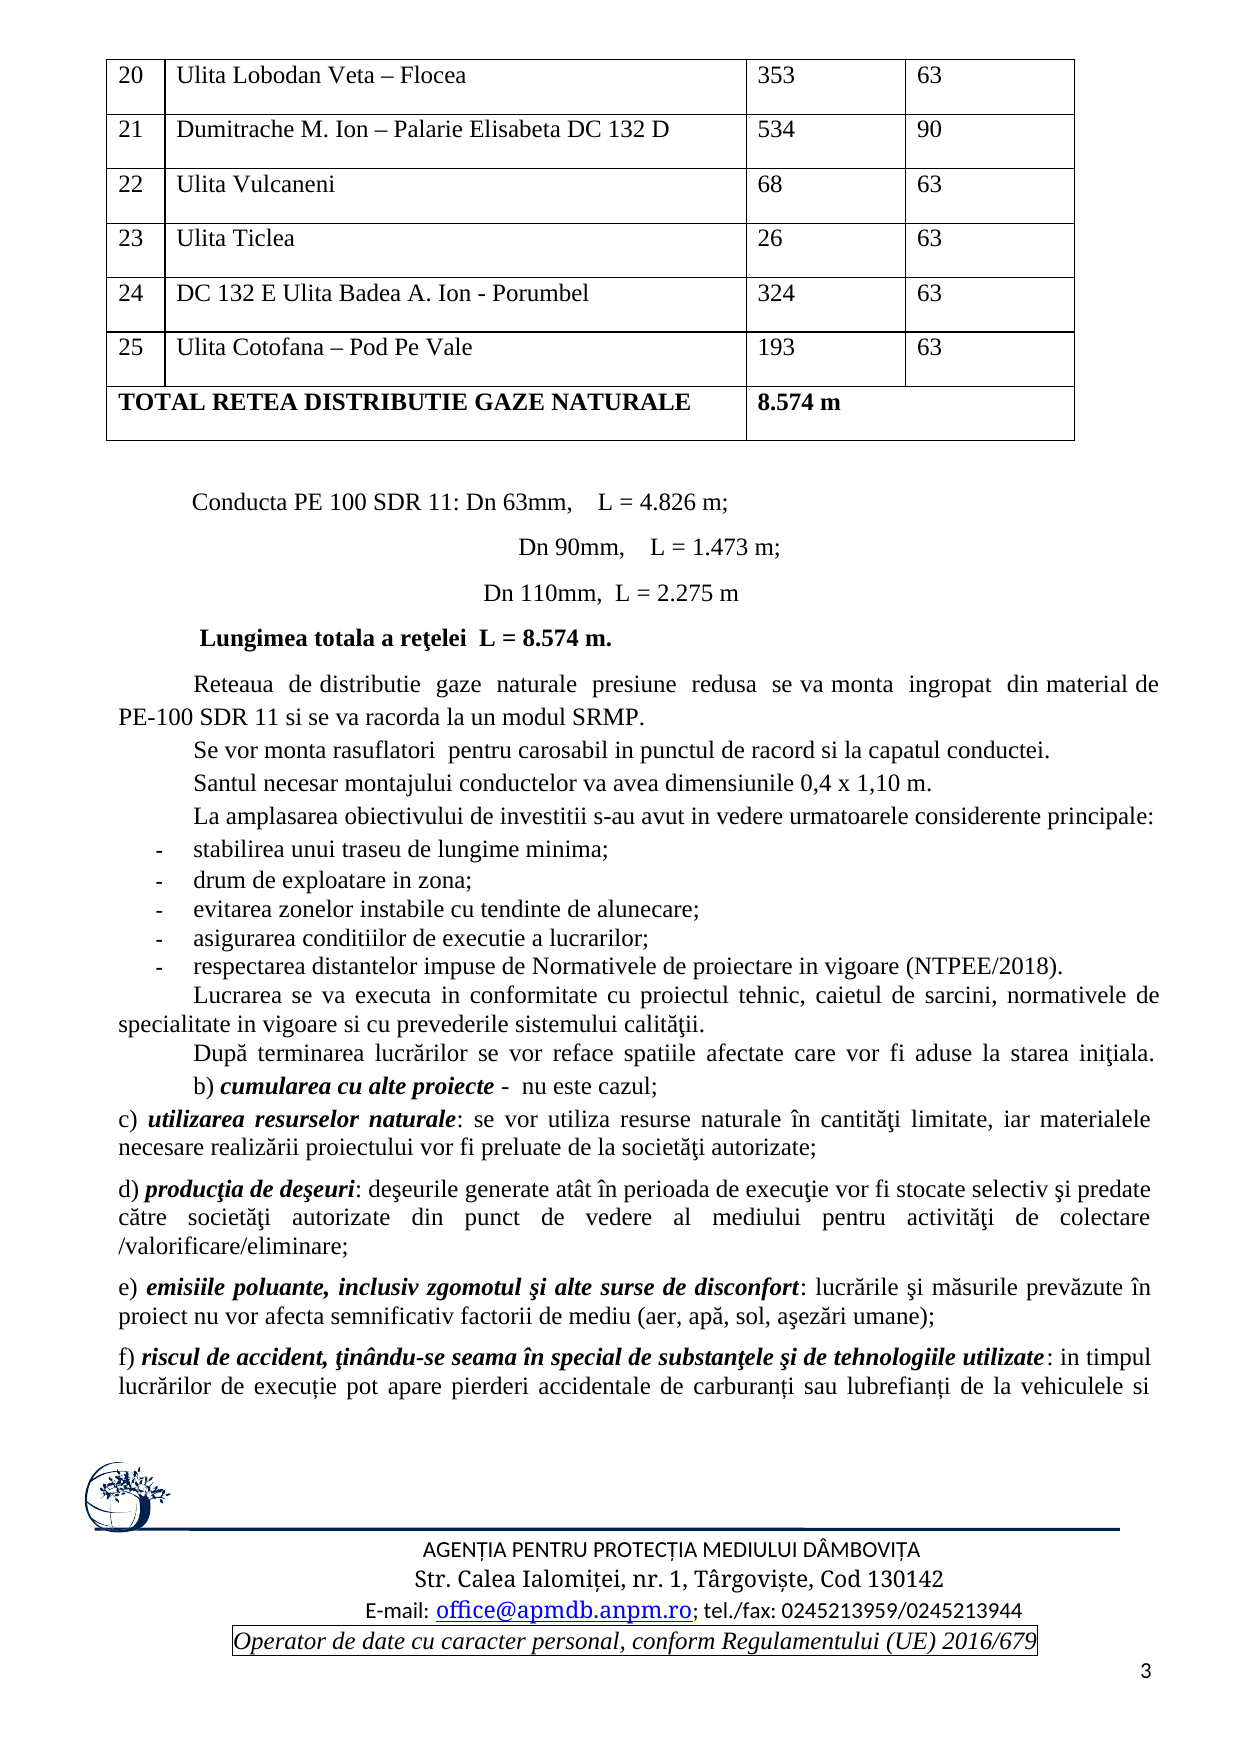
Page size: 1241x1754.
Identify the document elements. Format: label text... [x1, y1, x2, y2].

text Lucrarea se va executa in conformitate cu proiectul tehnic, caietul de sarcini, normativele de specialitate in vigoare si cu prevederile sistemului calităţii. [118, 980, 1161, 1038]
table_cell 20 [107, 60, 164, 113]
text d) producţia de deşeuri: deşeurile generate atât în perioada de execuţie vor fi stocate selectiv şi predate către societăţi autorizate din punct de vedere al mediului pentru activităţi de colectare /valorificare/eliminare; [118, 1174, 1152, 1260]
table_cell 63 [906, 333, 1074, 386]
table_cell 68 [747, 169, 905, 222]
table_cell 534 [747, 115, 905, 168]
table_cell Ulita Vulcaneni [166, 169, 746, 222]
table_cell 21 [107, 115, 164, 168]
table_cell 193 [747, 333, 905, 386]
text e) emisiile poluante, inclusiv zgomotul şi alte surse de disconfort: lucrările şi măsurile prevăzute în proiect nu vor afecta semnificativ factorii de mediu (aer, apă, sol, aşezări umane); [118, 1272, 1152, 1330]
table_cell 63 [906, 278, 1074, 331]
table_cell Dumitrache M. Ion – Palarie Elisabeta DC 132 D [166, 115, 746, 168]
table_cell 26 [747, 224, 905, 277]
list respectarea distantelor impuse de Normativele de proiectare in vigoare (NTPEE/2018). [156, 951, 1161, 980]
text Dn 110mm, L = 2.275 m [118, 578, 1152, 607]
table_cell 353 [747, 60, 905, 113]
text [118, 1342, 1152, 1400]
table_cell 23 [107, 224, 164, 277]
table_cell DC 132 E Ulita Badea A. Ion - Porumbel [166, 278, 746, 331]
table_cell 90 [906, 115, 1074, 168]
table_cell Ulita Ticlea [166, 224, 746, 277]
table_cell 8.574 m [747, 387, 1074, 440]
table_cell Ulita Lobodan Veta – Flocea [166, 60, 746, 113]
list drum de exploatare in zona; [156, 865, 1161, 894]
table_cell 63 [906, 169, 1074, 222]
text Lungimea totala a reţelei L = 8.574 m. [118, 623, 1152, 652]
table_cell TOTAL RETEA DISTRIBUTIE GAZE NATURALE [107, 387, 746, 440]
table_cell Ulita Cotofana – Pod Pe Vale [166, 333, 746, 386]
list stabilirea unui traseu de lungime minima; [156, 834, 1161, 863]
text Dn 90mm, L = 1.473 m; [118, 532, 1152, 561]
text Se vor monta rasuflatori pentru carosabil in punctul de racord si la capatul conductei. [118, 735, 1161, 764]
table_cell 25 [107, 333, 164, 386]
list asigurarea conditiilor de executie a lucrarilor; [156, 923, 1161, 951]
list evitarea zonelor instabile cu tendinte de alunecare; [156, 894, 1161, 923]
text Santul necesar montajului conductelor va avea dimensiunile 0,4 x 1,10 m. [118, 768, 1161, 797]
table_cell 22 [107, 169, 164, 222]
text Reteaua de distributie gaze naturale presiune redusa se va monta ingropat din material de PE-100 SDR 11 si se va racorda la un modul SRMP. [118, 669, 1161, 731]
table_cell 63 [906, 224, 1074, 277]
table_cell 24 [107, 278, 164, 331]
text La amplasarea obiectivului de investitii s-au avut in vedere urmatoarele considerente principale: [118, 801, 1161, 830]
text c) utilizarea resurselor naturale: se vor utiliza resurse naturale în cantităţi limitate, iar materialele necesare realizării proiectului vor fi preluate de la societăţi autorizate; [118, 1104, 1152, 1161]
table_cell 324 [747, 278, 905, 331]
list După terminarea lucrărilor se vor reface spatiile afectate care vor fi aduse la starea iniţiala. b) cumularea cu alte proiecte - nu este cazul; [193, 1038, 1156, 1099]
table_cell 63 [906, 60, 1074, 113]
text Conducta PE 100 SDR 11: Dn 63mm, L = 4.826 m; [118, 487, 1152, 516]
